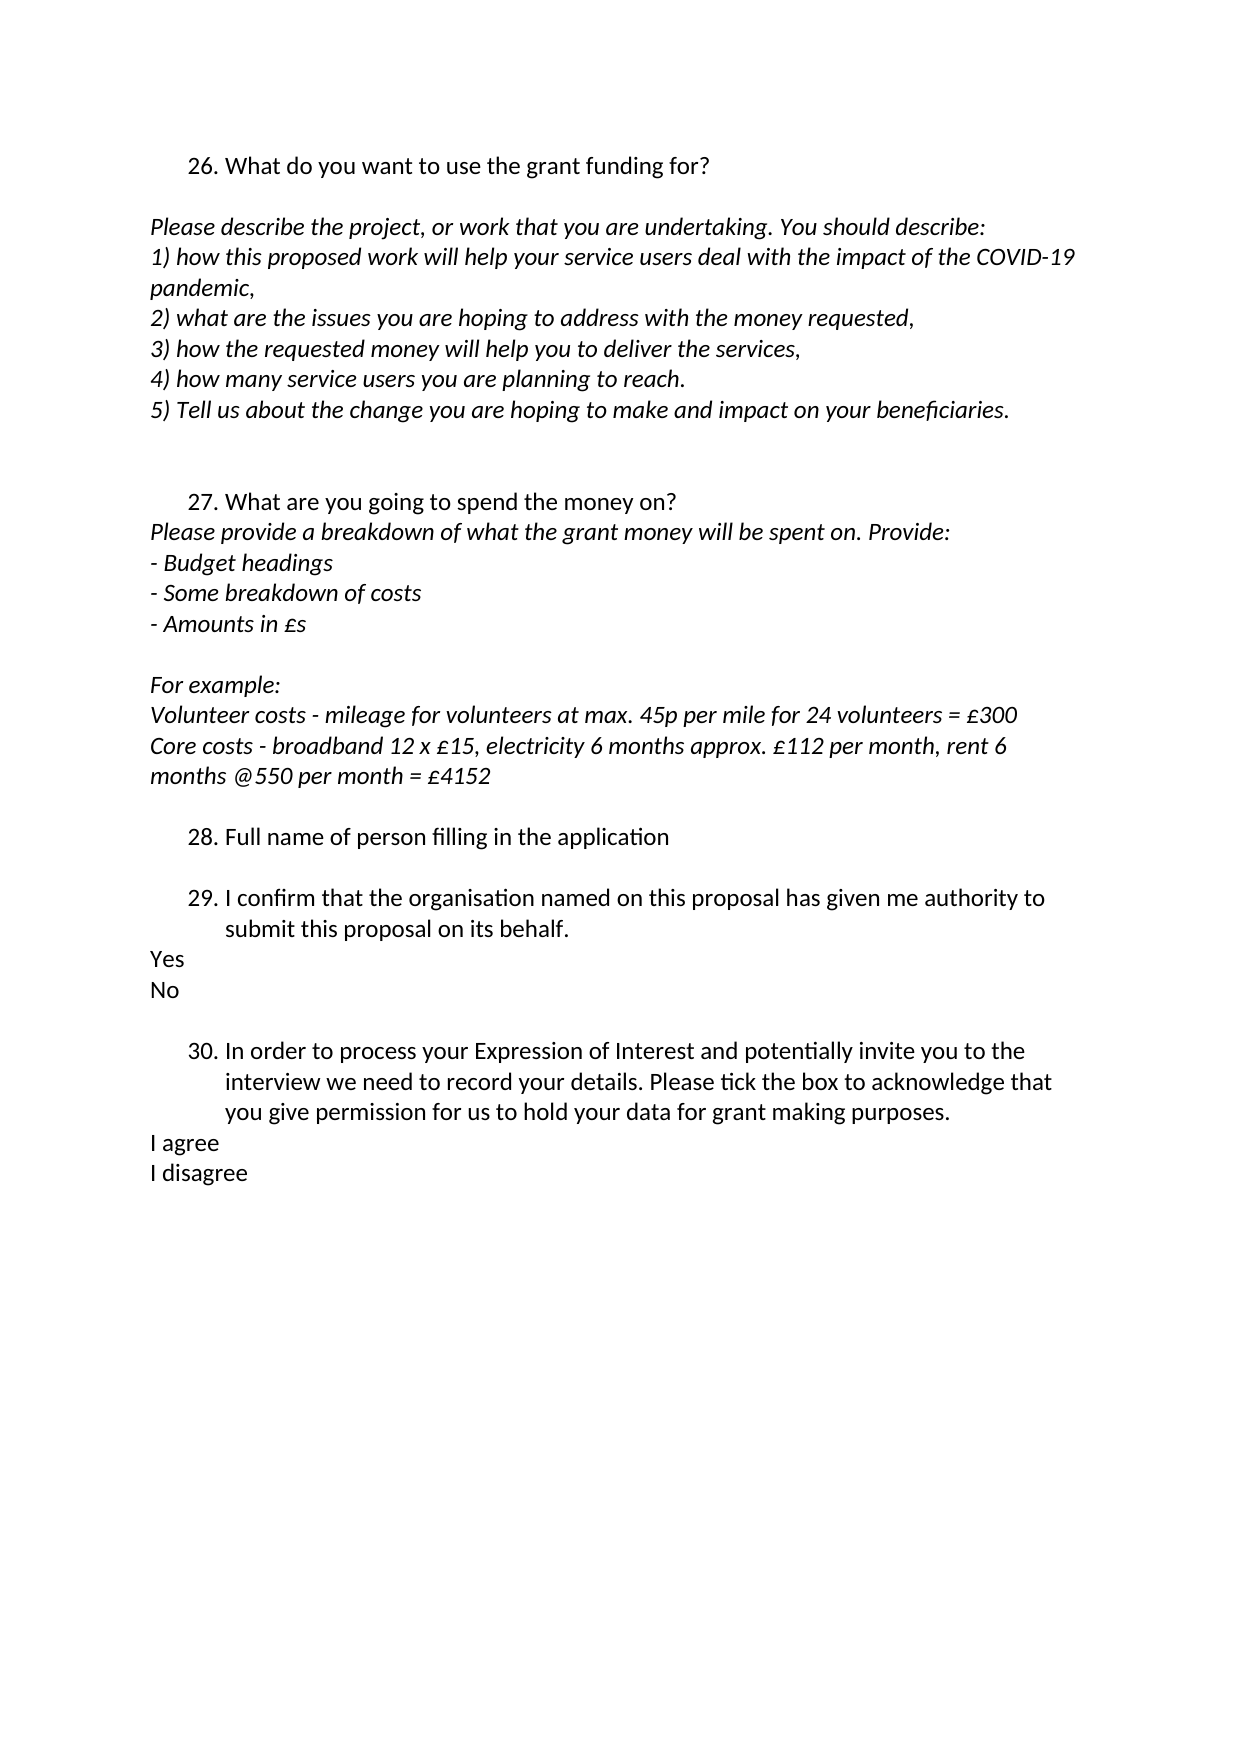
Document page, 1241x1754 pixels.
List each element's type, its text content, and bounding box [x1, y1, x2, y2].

text No [150, 974, 1090, 1004]
text Please describe the project, or work that you are undertaking. You should describe: 1) how this proposed work will help your service users deal with the impact of the COVID-19 pandemic, 2) what are the issues you are hoping to address with the money requested, 3) how the requested money will help you to deliver the services, 4) how many service users you are planning to reach. 5) Tell us about the change you are hoping to make and impact on your beneficiaries. [150, 211, 1090, 425]
text Please provide a breakdown of what the grant money will be spent on. Provide: - Budget headings - Some breakdown of costs - Amounts in £s For example: Volunteer costs - mileage for volunteers at max. 45p per mile for 24 volunteers = £300 Core costs - broadband 12 x £15, electricity 6 months approx. £112 per month, rent 6 months @550 per month = £4152 [150, 516, 1090, 791]
list In order to process your Expression of Interest and potentially invite you to the interview we need to record your details. Please tick the box to acknowledge that you give permission for us to hold your data for grant making purposes. [187, 1035, 1090, 1127]
text I agree [150, 1127, 1090, 1157]
text Yes [150, 943, 1090, 974]
list Full name of person filling in the application [187, 821, 1090, 852]
list What are you going to spend the money on? [187, 486, 1090, 516]
list I confirm that the organisation named on this proposal has given me authority to submit this proposal on its behalf. [187, 882, 1090, 943]
list What do you want to use the grant funding for? [187, 150, 1090, 181]
text I disagree [150, 1157, 1090, 1188]
